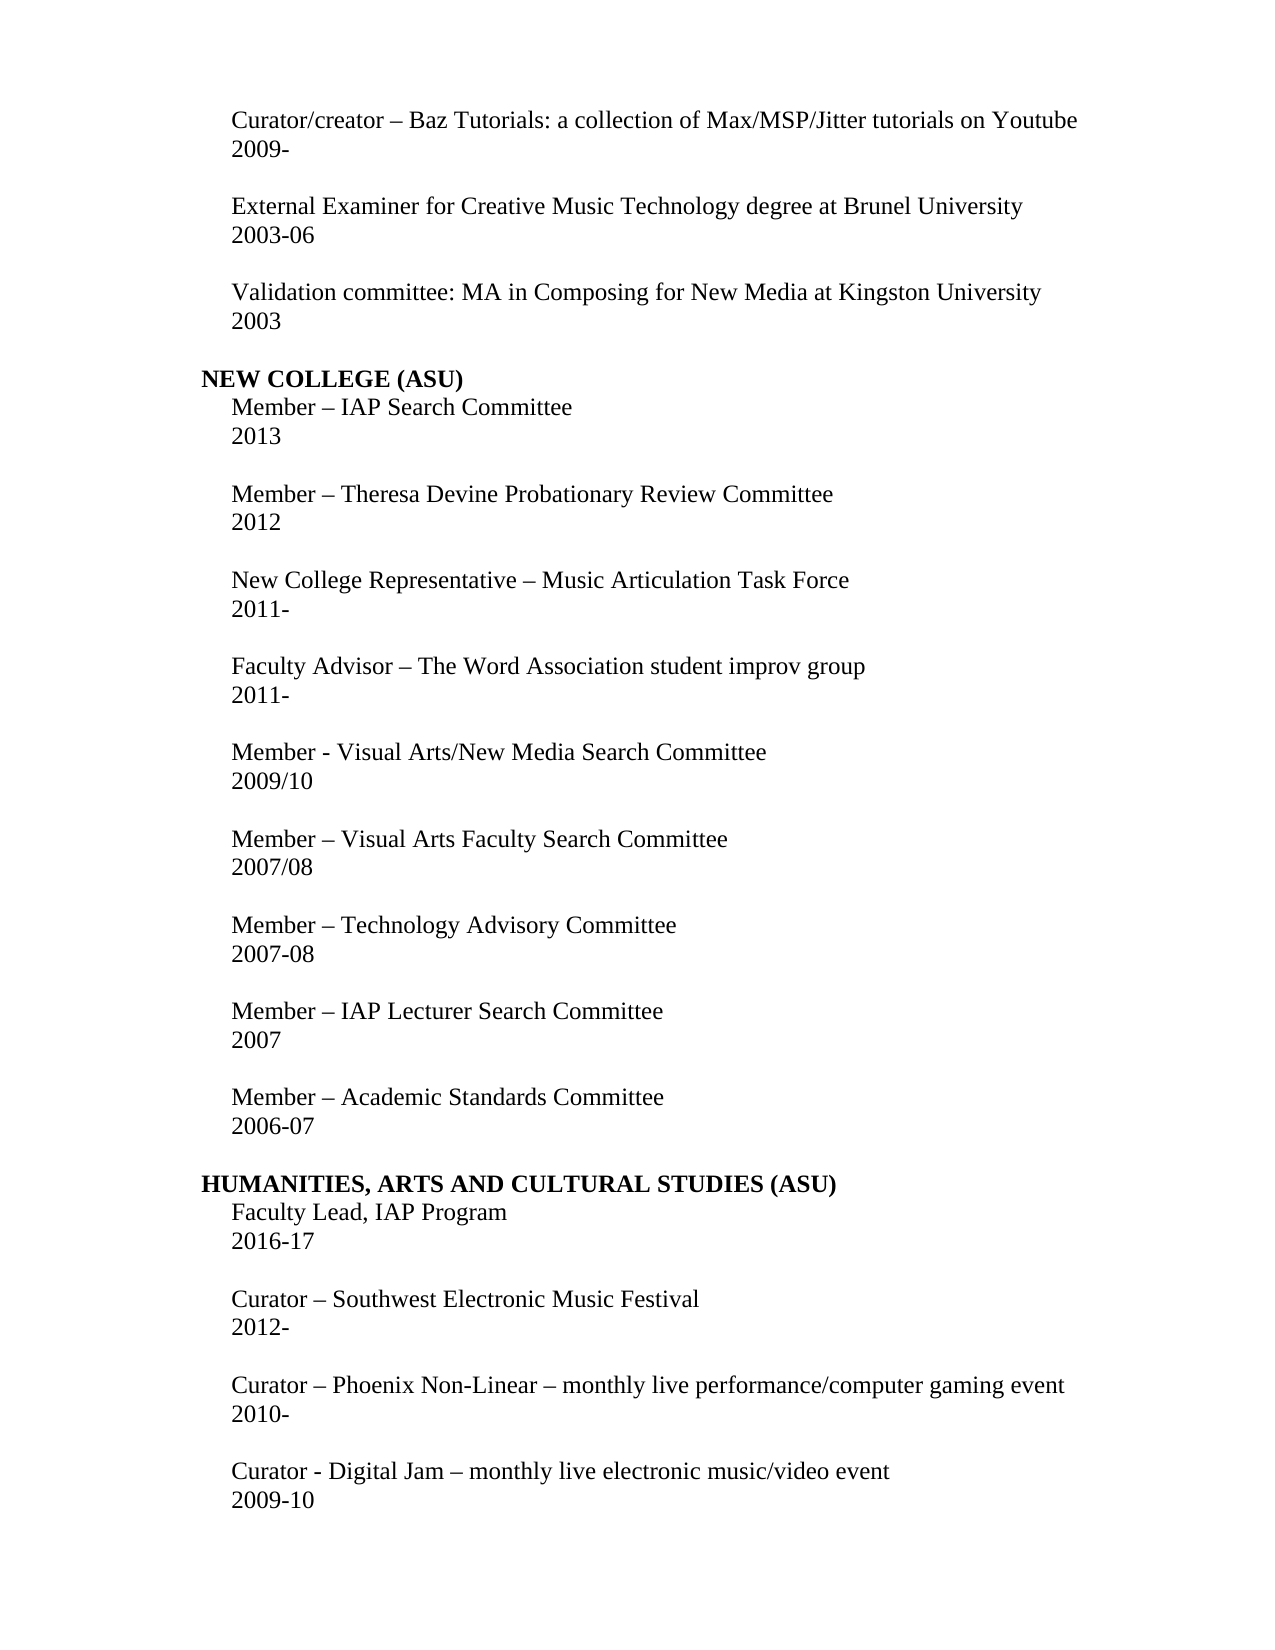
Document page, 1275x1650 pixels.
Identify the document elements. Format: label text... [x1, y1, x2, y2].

text Curator - Digital Jam – monthly live electronic music/video event 2009-10 [171, 1456, 1104, 1514]
text Member – Academic Standards Committee 2006-07 [171, 1082, 1104, 1140]
text 2012- [171, 1312, 1104, 1341]
text Validation committee: MA in Composing for New Media at Kingston University 2003 [171, 277, 1104, 335]
text Member – Theresa Devine Probationary Review Committee [201, 479, 1104, 507]
text Curator/creator – Baz Tutorials: a collection of Max/MSP/Jitter tutorials on Youtube 2009- [171, 105, 1104, 162]
text New College Representative – Music Articulation Task Force [201, 565, 1104, 594]
text Faculty Lead, IAP Program [171, 1197, 1104, 1226]
text 2011- [171, 680, 1104, 709]
text Faculty Advisor – The Word Association student improv group [171, 651, 1104, 680]
text HUMANITIES, ARTS AND CULTURAL STUDIES (ASU) [171, 1169, 1104, 1197]
text Member - Visual Arts/New Media Search Committee 2009/10 [171, 737, 1104, 795]
text Member – Visual Arts Faculty Search Committee 2007/08 [171, 824, 1104, 881]
text Member – IAP Search Committee [171, 392, 1104, 421]
text Curator – Southwest Electronic Music Festival [201, 1284, 1104, 1312]
text External Examiner for Creative Music Technology degree at Brunel University 2003-06 [171, 191, 1104, 249]
text 2012 [171, 507, 1104, 536]
text Curator – Phoenix Non-Linear – monthly live performance/computer gaming event 2010- [201, 1370, 1104, 1427]
text 2011- [171, 594, 1104, 622]
text Member – Technology Advisory Committee 2007-08 [171, 910, 1104, 967]
text NEW COLLEGE (ASU) [171, 364, 1104, 392]
text 2013 [171, 421, 1104, 450]
text Member – IAP Lecturer Search Committee 2007 [171, 996, 1104, 1054]
text 2016-17 [201, 1226, 1104, 1255]
